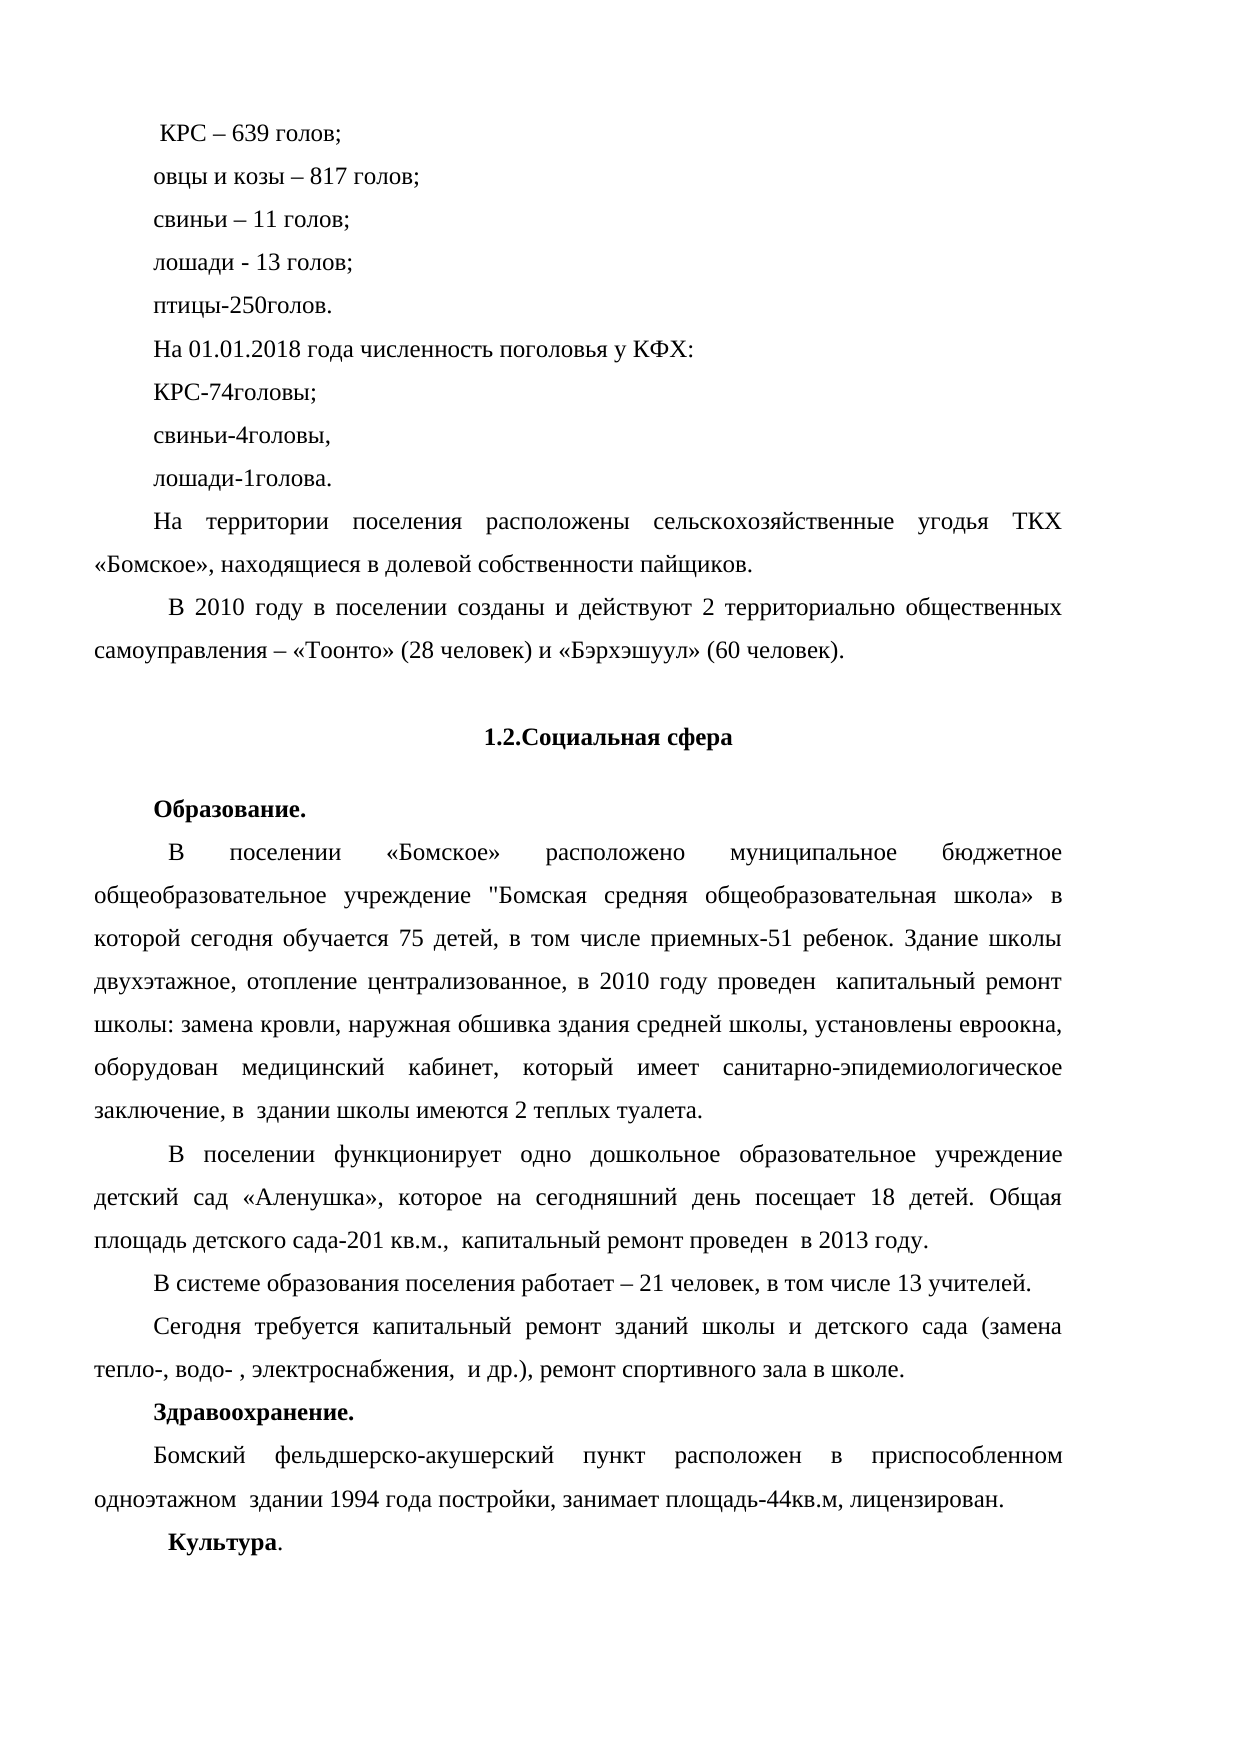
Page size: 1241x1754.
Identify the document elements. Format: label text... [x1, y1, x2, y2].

text Бомский фельдшерско-акушерский пункт расположен в приспособленном одноэтажном здании 1994 года постройки, занимает площадь-44кв.м, лицензирован. [94, 1441, 1063, 1512]
text лошади - 13 голов; [94, 247, 1063, 276]
text овцы и козы – 817 голов; [94, 161, 1063, 190]
text В поселении «Бомское» расположено муниципальное бюджетное общеобразовательное учреждение "Бомская средняя общеобразовательная школа» в которой сегодня обучается 75 детей, в том числе приемных-51 ребенок. Здание школы двухэтажное, отопление централизованное, в 2010 году проведен капитальный ремонт школы: замена кровли, наружная обшивка здания средней школы, установлены евроокна, оборудован медицинский кабинет, который имеет санитарно-эпидемиологическое заключение, в здании школы имеются 2 теплых туалета. [94, 837, 1063, 1124]
text В системе образования поселения работает – 21 человек, в том числе 13 учителей. [94, 1268, 1063, 1297]
text Культура. [94, 1527, 1078, 1556]
text В 2010 году в поселении созданы и действуют 2 территориально общественных самоуправления – «Тоонто» (28 человек) и «Бэрхэшуул» (60 человек). [94, 592, 1063, 664]
text 1.2.Социальная сфера [94, 722, 1063, 751]
text В поселении функционирует одно дошкольное образовательное учреждение детский сад «Аленушка», которое на сегодняшний день посещает 18 детей. Общая площадь детского сада-201 кв.м., капитальный ремонт проведен в 2013 году. [94, 1139, 1063, 1254]
text Образование. [94, 794, 1063, 822]
text КРС – 639 голов; [94, 118, 1063, 147]
text птицы-250голов. [94, 291, 1063, 319]
text КРС-74головы; [94, 377, 1063, 406]
text На территории поселения расположены сельскохозяйственные угодья ТКХ «Бомское», находящиеся в долевой собственности пайщиков. [94, 506, 1063, 578]
text свиньи-4головы, [94, 420, 1063, 449]
text На 01.01.2018 года численность поголовья у КФХ: [94, 334, 1063, 362]
text лошади-1голова. [94, 463, 1063, 492]
text Сегодня требуется капитальный ремонт зданий школы и детского сада (замена тепло-, водо- , электроснабжения, и др.), ремонт спортивного зала в школе. [94, 1311, 1063, 1383]
text свиньи – 11 голов; [94, 204, 1063, 233]
text Здравоохранение. [94, 1397, 1063, 1426]
